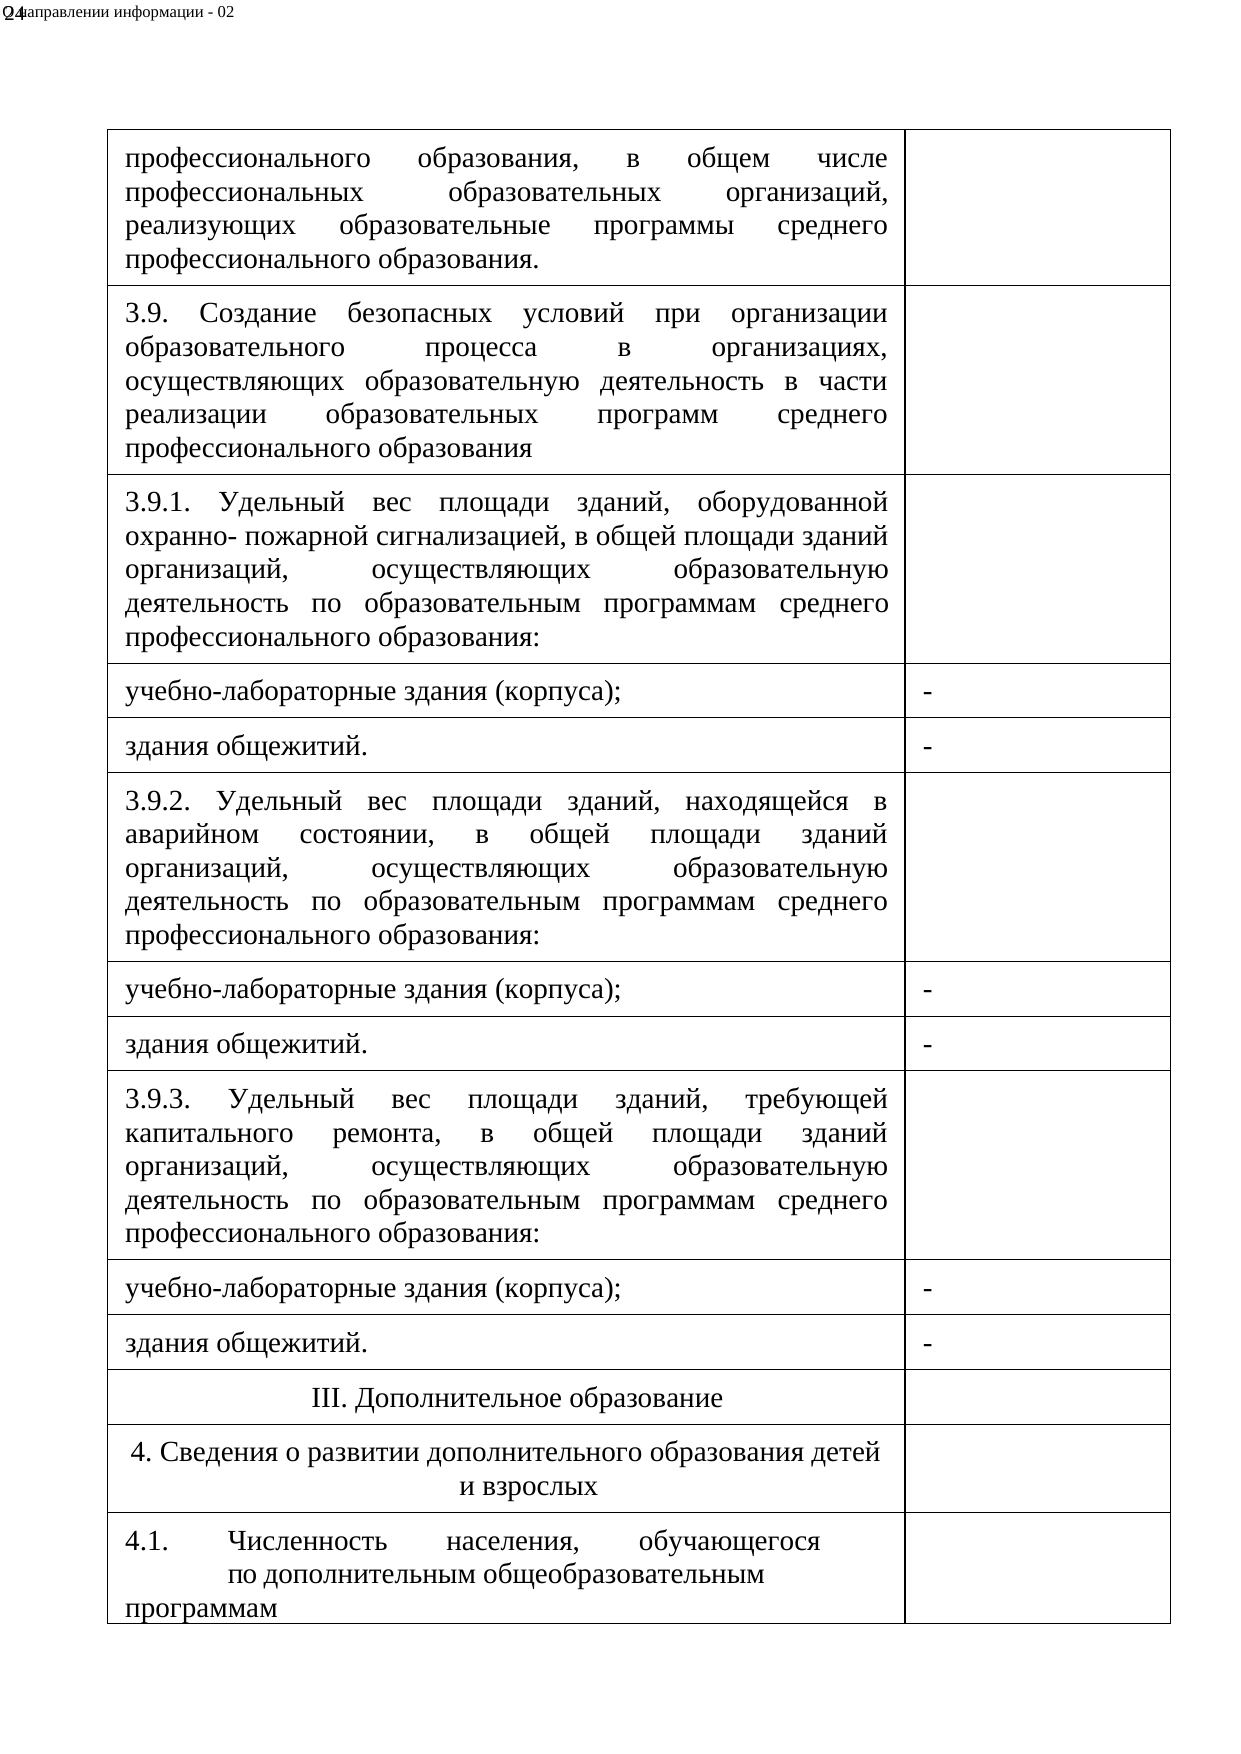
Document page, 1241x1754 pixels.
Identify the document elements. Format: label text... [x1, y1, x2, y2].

table_cell здания общежитий. [108, 718, 904, 772]
table_cell 3.9.1. Удельный вес площади зданий, оборудованной охранно- пожарной сигнализацией, в общей площади зданий организаций, осуществляющих образовательную деятельность по образовательным программам среднего профессионального образования: [108, 475, 904, 662]
table_header [906, 130, 1170, 284]
table_cell - [906, 664, 1170, 717]
table_header профессионального образования, в общем числе профессиональных образовательных организаций, реализующих образовательные программы среднего профессионального образования. [108, 130, 904, 284]
table_cell - [906, 718, 1170, 772]
table_cell учебно-лабораторные здания (корпуса); [108, 1260, 904, 1314]
table_cell [906, 1425, 1170, 1512]
table_cell учебно-лабораторные здания (корпуса); [108, 664, 904, 717]
table_cell 3.9.2. Удельный вес площади зданий, находящейся в аварийном состоянии, в общей площади зданий организаций, осуществляющих образовательную деятельность по образовательным программам среднего профессионального образования: [108, 773, 904, 961]
table_cell 3.9.3. Удельный вес площади зданий, требующей капитального ремонта, в общей площади зданий организаций, осуществляющих образовательную деятельность по образовательным программам среднего профессионального образования: [108, 1071, 904, 1259]
table_cell [906, 286, 1170, 473]
table_cell здания общежитий. [108, 1315, 904, 1369]
table_cell здания общежитий. [108, 1017, 904, 1070]
table_cell - [906, 962, 1170, 1016]
table_cell [906, 1071, 1170, 1259]
table_cell [906, 773, 1170, 961]
table_cell учебно-лабораторные здания (корпуса); [108, 962, 904, 1016]
table_cell - [906, 1260, 1170, 1314]
table_cell - [906, 1017, 1170, 1070]
table_cell III. Дополнительное образование [108, 1370, 904, 1423]
table_cell 4.1. Численность населения, обучающегося по дополнительным общеобразовательным программам [108, 1513, 904, 1623]
table_cell [906, 1370, 1170, 1423]
table_cell [906, 1513, 1170, 1623]
table_cell [906, 475, 1170, 662]
table_cell 3.9. Создание безопасных условий при организации образовательного процесса в организациях, осуществляющих образовательную деятельность в части реализации образовательных программ среднего профессионального образования [108, 286, 904, 473]
table_cell - [906, 1315, 1170, 1369]
table_cell 4. Сведения о развитии дополнительного образования детей и взрослых [108, 1425, 904, 1512]
